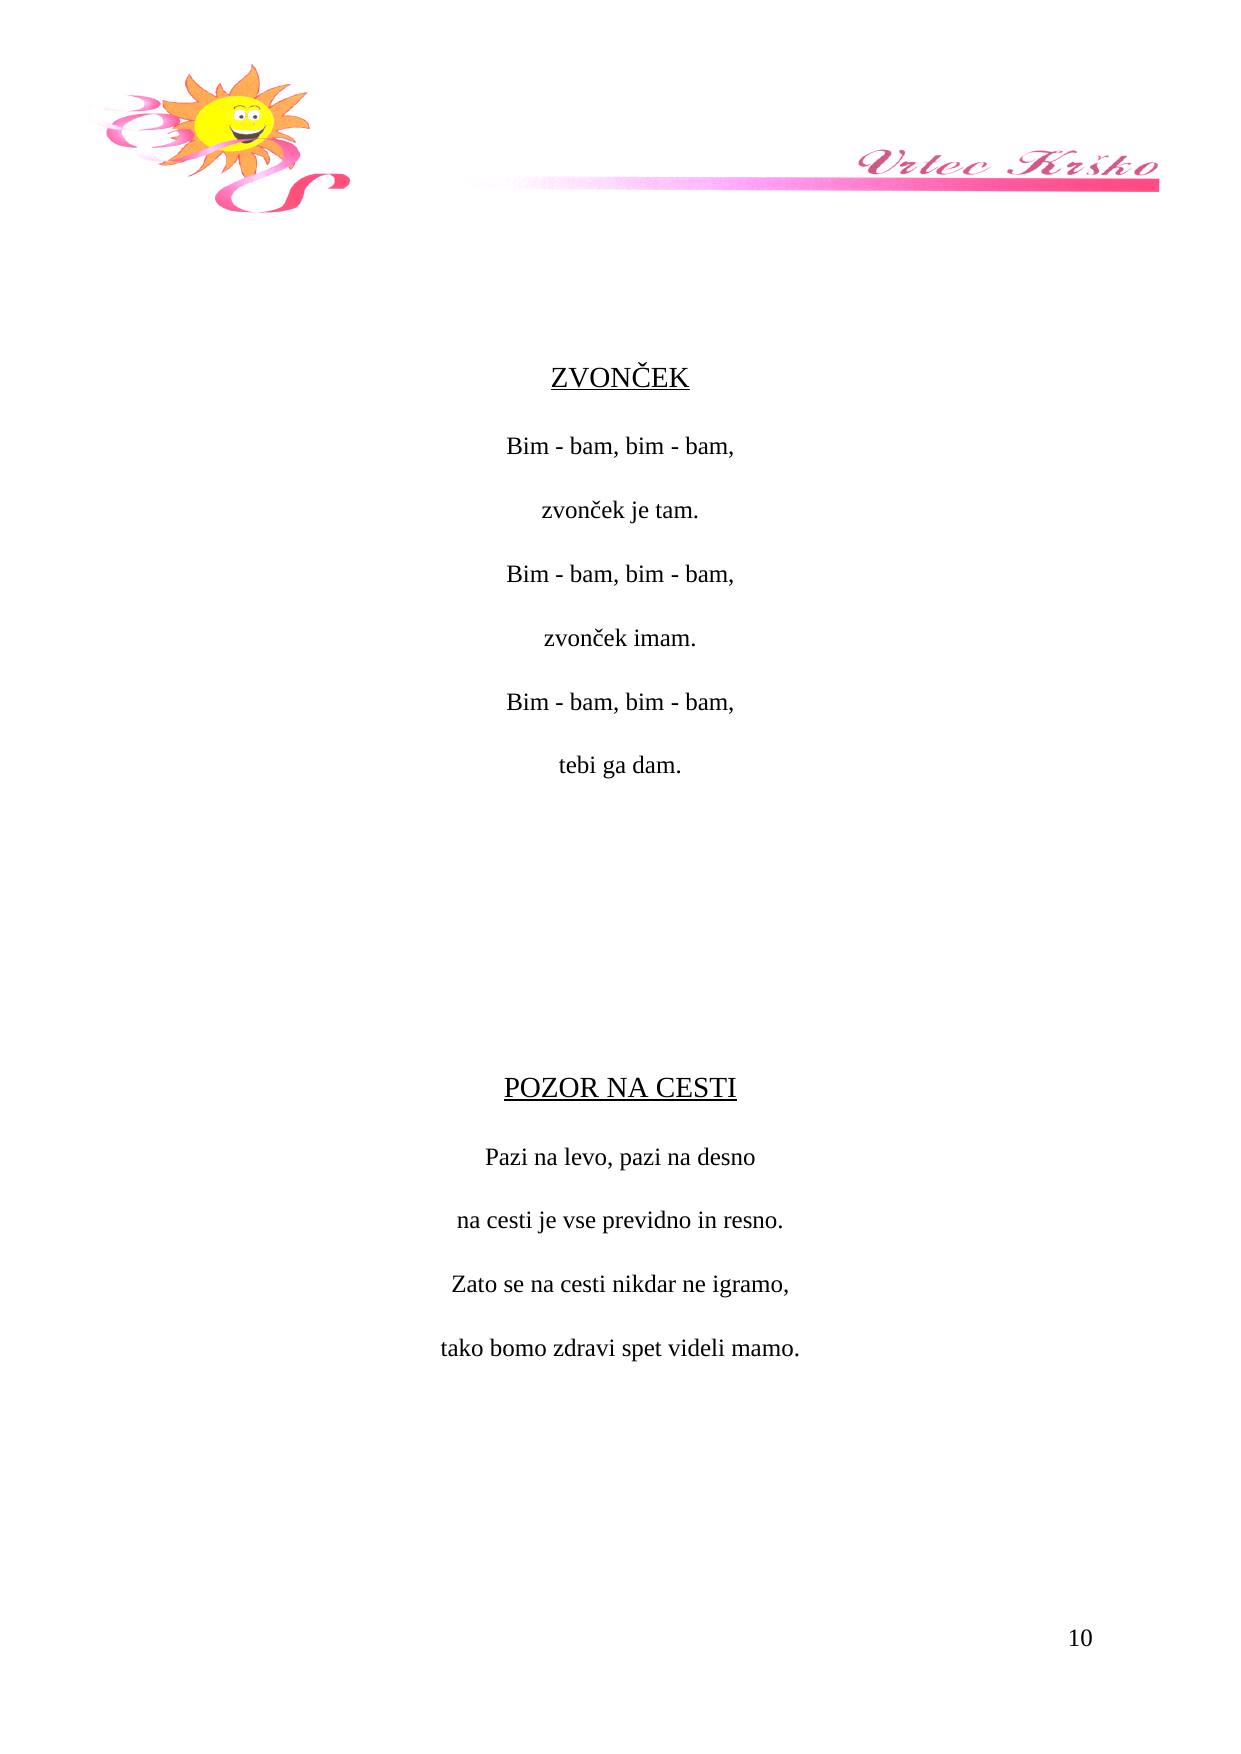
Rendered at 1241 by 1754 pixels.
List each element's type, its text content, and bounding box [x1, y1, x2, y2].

text ZVONČEK [148, 360, 1093, 393]
text zvonček je tam. [148, 495, 1093, 523]
text Pazi na levo, pazi na desno [148, 1142, 1093, 1170]
text zvonček imam. [148, 623, 1093, 651]
text Bim - bam, bim - bam, [148, 559, 1093, 587]
text Bim - bam, bim - bam, [148, 687, 1093, 715]
text Zato se na cesti nikdar ne igramo, [148, 1269, 1093, 1298]
text na cesti je vse previdno in resno. [148, 1206, 1093, 1234]
text POZOR NA CESTI [148, 1070, 1093, 1104]
text Bim - bam, bim - bam, [148, 431, 1093, 459]
text tako bomo zdravi spet videli mamo. [148, 1333, 1093, 1362]
text tebi ga dam. [148, 751, 1093, 779]
